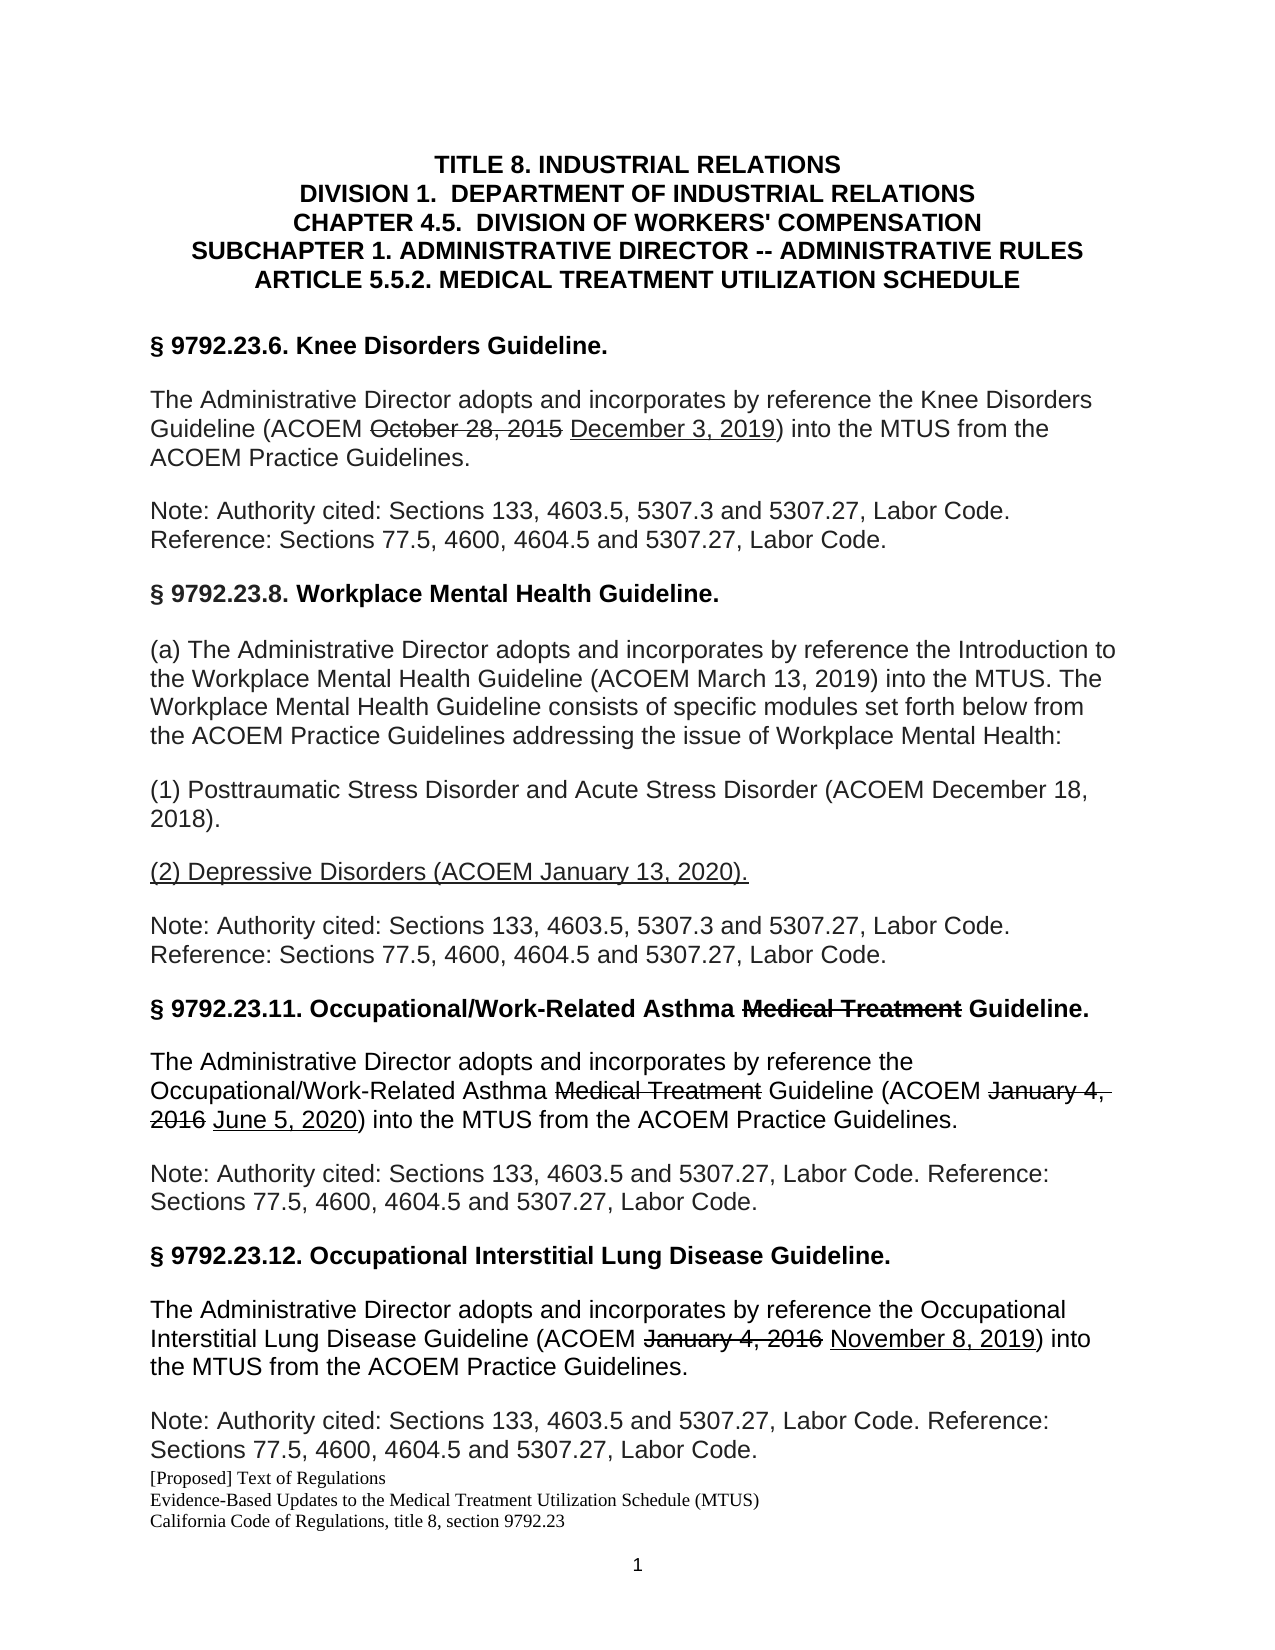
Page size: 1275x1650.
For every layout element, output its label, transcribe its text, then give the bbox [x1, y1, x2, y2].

text The Administrative Director adopts and incorporates by reference the Knee Disorders Guideline (ACOEM October 28, 2015 December 3, 2019) into the MTUS from the ACOEM Practice Guidelines. [150, 385, 1125, 471]
text (a) The Administrative Director adopts and incorporates by reference the Introduction to the Workplace Mental Health Guideline (ACOEM March 13, 2019) into the MTUS. The Workplace Mental Health Guideline consists of specific modules set forth below from the ACOEM Practice Guidelines addressing the issue of Workplace Mental Health: [150, 635, 1125, 750]
subtitle § 9792.23.6. Knee Disorders Guideline. [150, 331, 1125, 360]
text The Administrative Director adopts and incorporates by reference the Occupational Interstitial Lung Disease Guideline (ACOEM January 4, 2016 November 8, 2019) into the MTUS from the ACOEM Practice Guidelines. [150, 1295, 1125, 1381]
text DIVISION 1. DEPARTMENT OF INDUSTRIAL RELATIONS [150, 179, 1125, 207]
subtitle § 9792.23.12. Occupational Interstitial Lung Disease Guideline. [150, 1241, 1125, 1270]
text Note: Authority cited: Sections 133, 4603.5, 5307.3 and 5307.27, Labor Code. Reference: Sections 77.5, 4600, 4604.5 and 5307.27, Labor Code. [150, 496, 1125, 554]
text (2) Depressive Disorders (ACOEM January 13, 2020). [150, 857, 1125, 886]
text CHAPTER 4.5. DIVISION OF WORKERS' COMPENSATION [150, 207, 1125, 236]
text The Administrative Director adopts and incorporates by reference the Occupational/Work-Related Asthma Medical Treatment Guideline (ACOEM January 4, 2016 June 5, 2020) into the MTUS from the ACOEM Practice Guidelines. [150, 1047, 1125, 1133]
subtitle § 9792.23.8. Workplace Mental Health Guideline. [150, 579, 1125, 607]
text Note: Authority cited: Sections 133, 4603.5 and 5307.27, Labor Code. Reference: Sections 77.5, 4600, 4604.5 and 5307.27, Labor Code. [150, 1158, 1125, 1216]
text TITLE 8. INDUSTRIAL RELATIONS [150, 150, 1125, 179]
subtitle § 9792.23.11. Occupational/Work-Related Asthma Medical Treatment Guideline. [150, 993, 1125, 1022]
text Note: Authority cited: Sections 133, 4603.5, 5307.3 and 5307.27, Labor Code. Reference: Sections 77.5, 4600, 4604.5 and 5307.27, Labor Code. [150, 911, 1125, 968]
text SUBCHAPTER 1. ADMINISTRATIVE DIRECTOR -- ADMINISTRATIVE RULES [150, 236, 1125, 265]
text Note: Authority cited: Sections 133, 4603.5 and 5307.27, Labor Code. Reference: Sections 77.5, 4600, 4604.5 and 5307.27, Labor Code. [150, 1406, 1125, 1463]
text ARTICLE 5.5.2. MEDICAL TREATMENT UTILIZATION SCHEDULE [150, 265, 1125, 294]
text (1) Posttraumatic Stress Disorder and Acute Stress Disorder (ACOEM December 18, 2018). [150, 775, 1125, 832]
